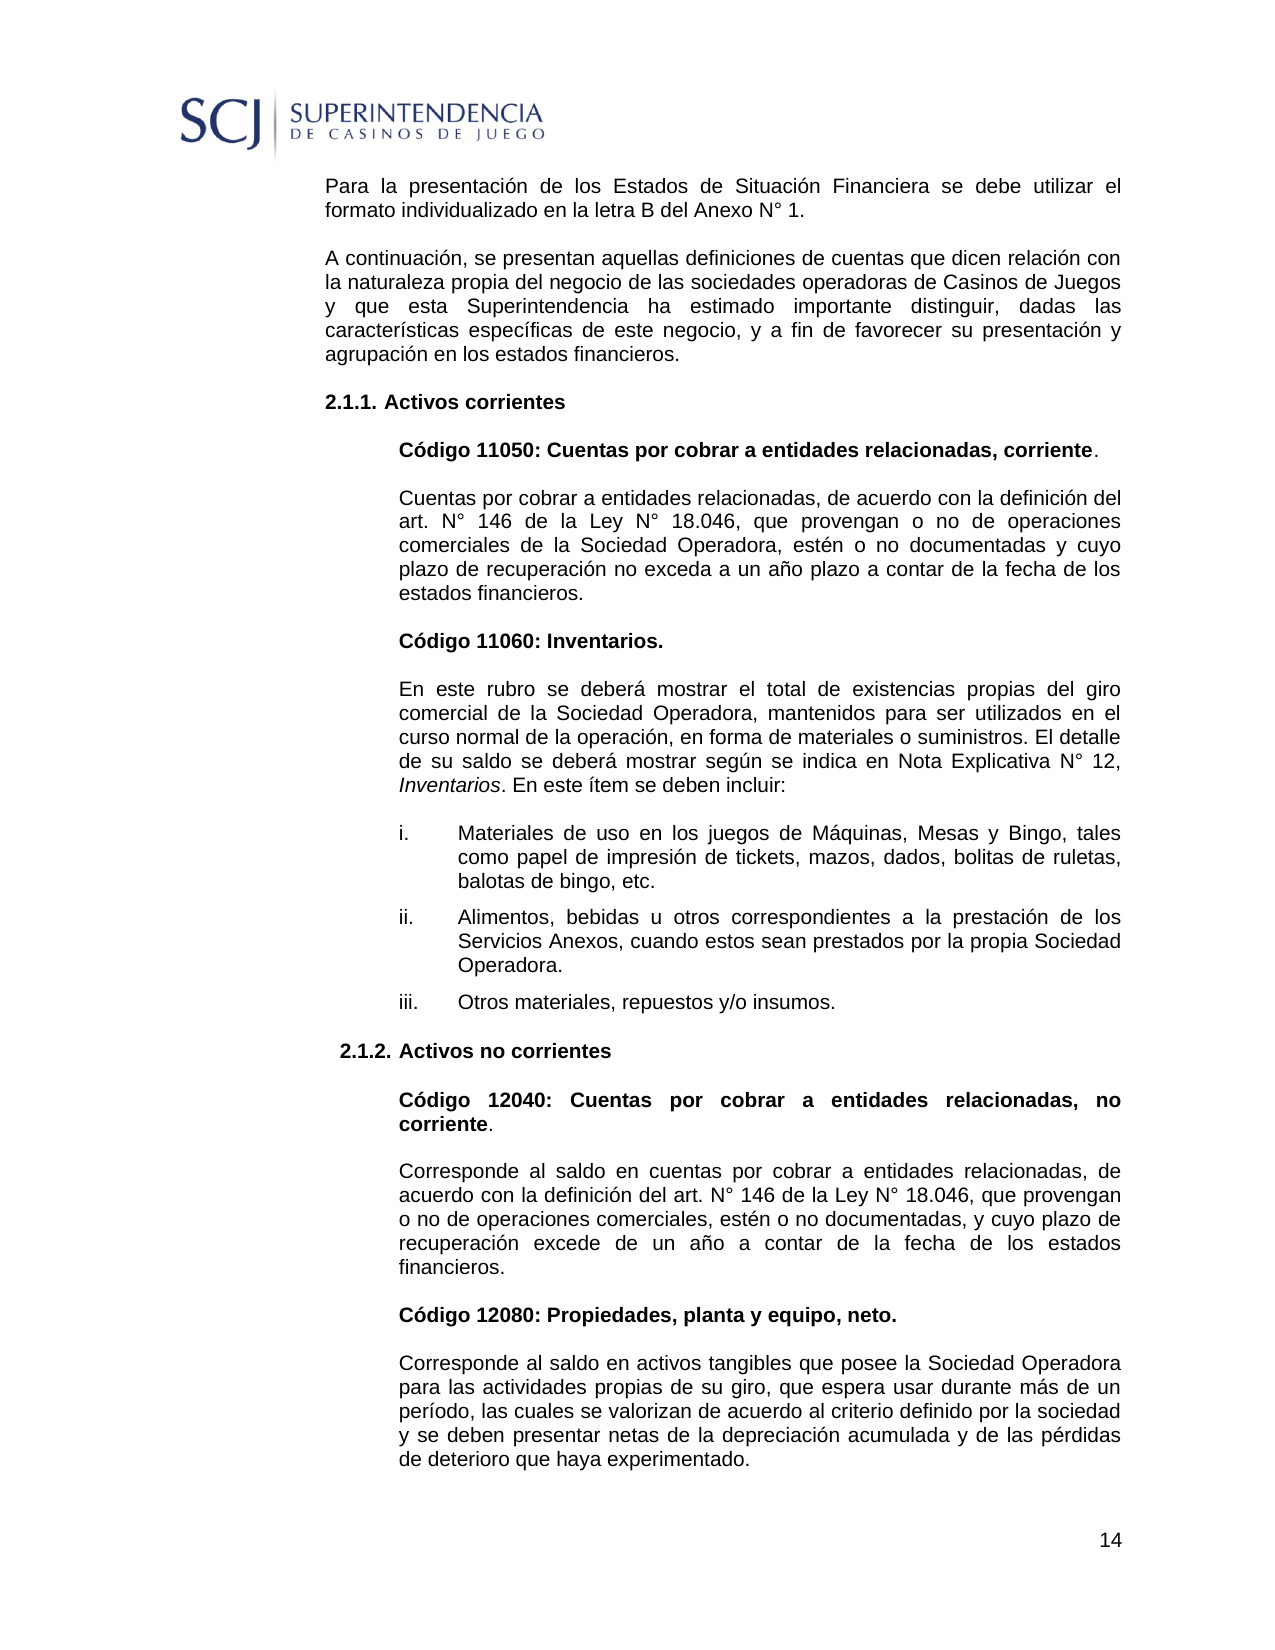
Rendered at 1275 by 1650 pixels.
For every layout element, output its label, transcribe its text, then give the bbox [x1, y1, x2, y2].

list Activos corrientes [325, 389, 1122, 413]
text Código 12040: Cuentas por cobrar a entidades relacionadas, no corriente. [399, 1087, 1122, 1135]
text Código 11050: Cuentas por cobrar a entidades relacionadas, corriente. [399, 437, 1122, 461]
text Corresponde al saldo en cuentas por cobrar a entidades relacionadas, de acuerdo con la definición del art. N° 146 de la Ley N° 18.046, que provengan o no de operaciones comerciales, estén o no documentadas, y cuyo plazo de recuperación excede de un año a contar de la fecha de los estados financieros. [399, 1159, 1122, 1279]
text Cuentas por cobrar a entidades relacionadas, de acuerdo con la definición del art. N° 146 de la Ley N° 18.046, que provengan o no de operaciones comerciales de la Sociedad Operadora, estén o no documentadas y cuyo plazo de recuperación no exceda a un año plazo a contar de la fecha de los estados financieros. [399, 485, 1122, 605]
list Otros materiales, repuestos y/o insumos. [399, 989, 1122, 1013]
list Activos no corrientes [339, 1038, 1122, 1062]
list Alimentos, bebidas u otros correspondientes a la prestación de los Servicios Anexos, cuando estos sean prestados por la propia Sociedad Operadora. [399, 905, 1122, 977]
text Código 12080: Propiedades, planta y equipo, neto. [399, 1303, 1122, 1327]
text Para la presentación de los Estados de Situación Financiera se debe utilizar el formato individualizado en la letra B del Anexo N° 1. [325, 174, 1122, 222]
text Corresponde al saldo en activos tangibles que posee la Sociedad Operadora para las actividades propias de su giro, que espera usar durante más de un período, las cuales se valorizan de acuerdo al criterio definido por la sociedad y se deben presentar netas de la depreciación acumulada y de las pérdidas de deterioro que haya experimentado. [399, 1351, 1122, 1471]
picture [177, 73, 546, 174]
text A continuación, se presentan aquellas definiciones de cuentas que dicen relación con la naturaleza propia del negocio de las sociedades operadoras de Casinos de Juegos y que esta Superintendencia ha estimado importante distinguir, dadas las características específicas de este negocio, y a fin de favorecer su presentación y agrupación en los estados financieros. [325, 246, 1122, 366]
text En este rubro se deberá mostrar el total de existencias propias del giro comercial de la Sociedad Operadora, mantenidos para ser utilizados en el curso normal de la operación, en forma de materiales o suministros. El detalle de su saldo se deberá mostrar según se indica en Nota Explicativa N° 12, Inventarios. En este ítem se deben incluir: [399, 677, 1122, 797]
list Materiales de uso en los juegos de Máquinas, Mesas y Bingo, tales como papel de impresión de tickets, mazos, dados, bolitas de ruletas, balotas de bingo, etc. [399, 821, 1122, 893]
text Código 11060: Inventarios. [399, 629, 1122, 653]
